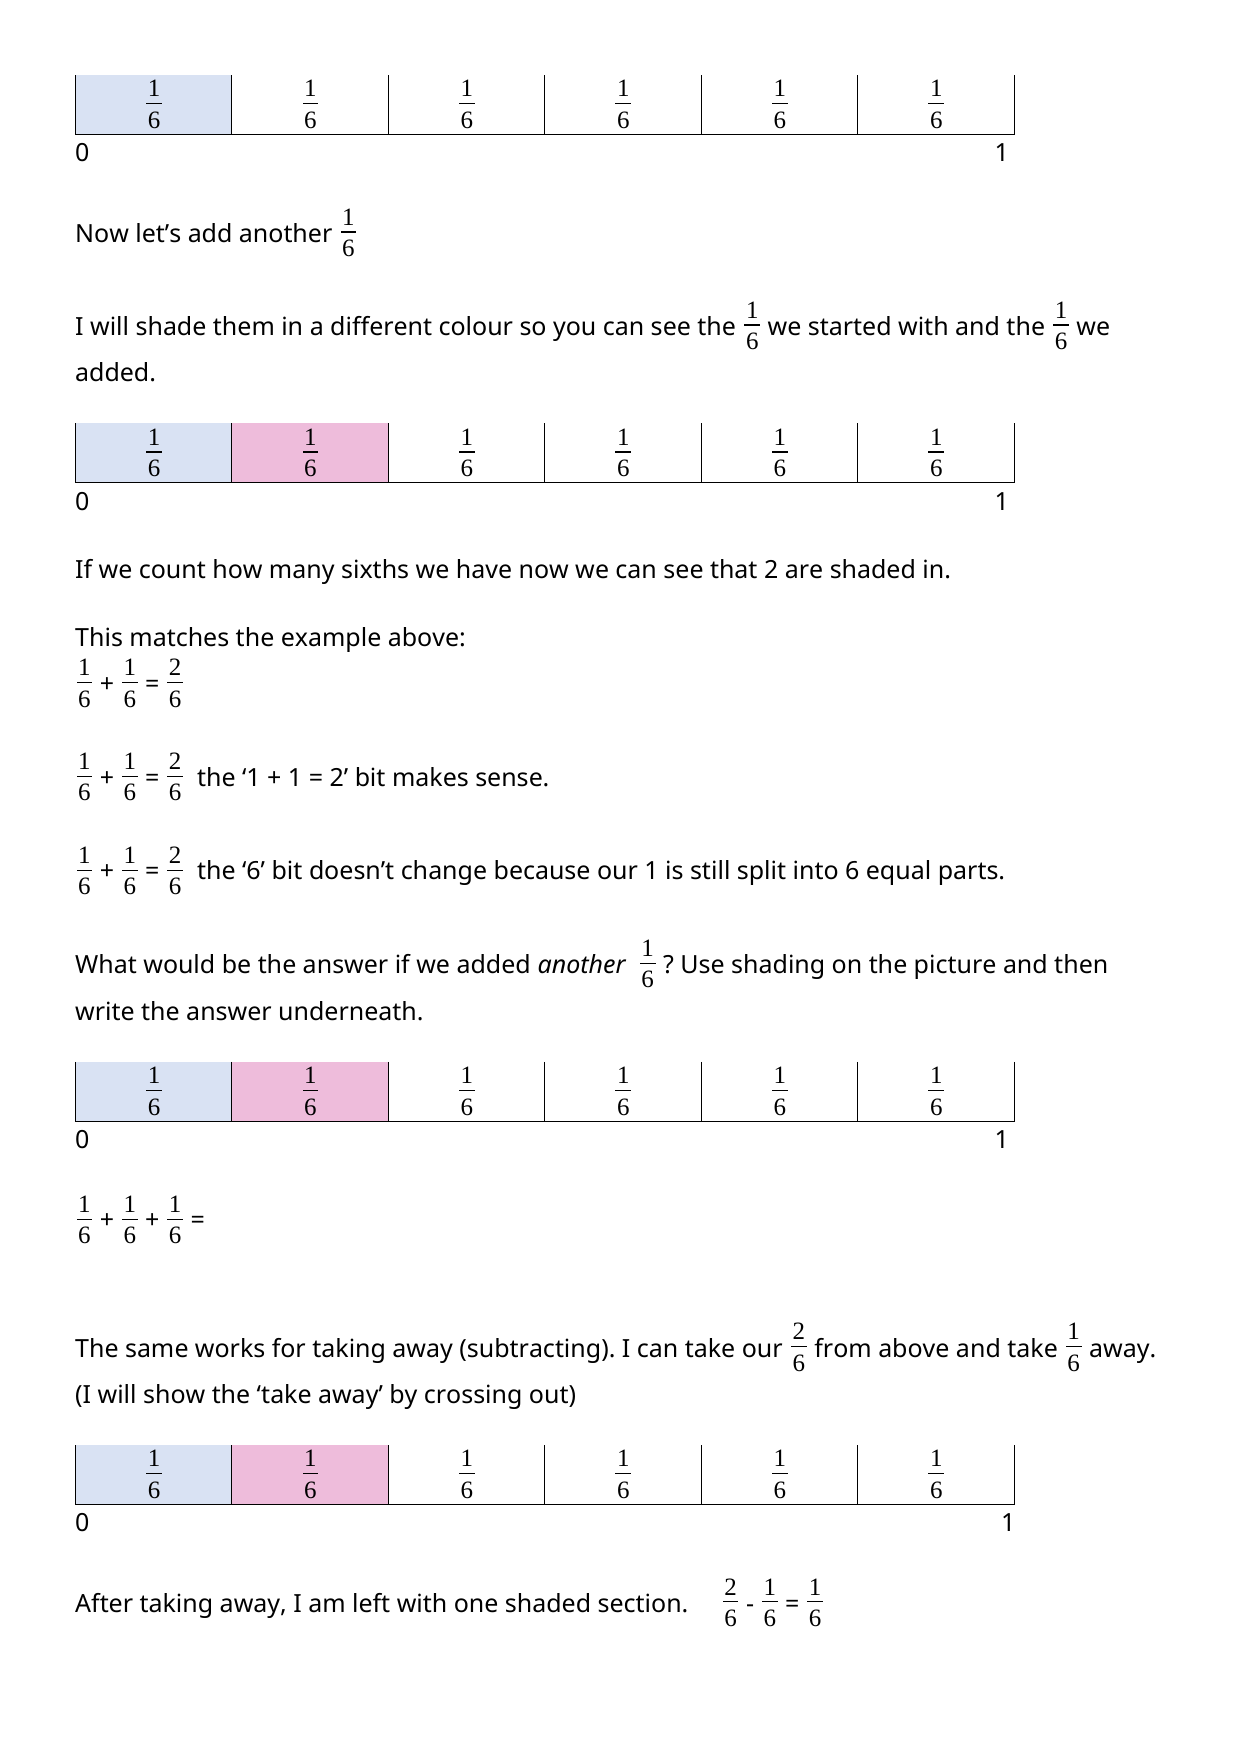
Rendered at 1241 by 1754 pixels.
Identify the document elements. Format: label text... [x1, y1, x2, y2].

text The same works for taking away (subtracting). I can take our from above and take away. (I will show the ‘take away’ by crossing out) [75, 1318, 1165, 1411]
text 0 1 [75, 1122, 1165, 1156]
table_header [702, 1062, 857, 1121]
table_header [858, 1062, 1014, 1121]
table_header [76, 1445, 231, 1504]
table_header [702, 1445, 857, 1504]
table_header [232, 1062, 388, 1121]
table_header [858, 75, 1014, 134]
table_header [702, 75, 857, 134]
table_header [389, 423, 544, 482]
table_header [702, 423, 857, 482]
table_header [232, 1445, 388, 1504]
text 0 1 [75, 135, 1165, 169]
text 0 1 [75, 483, 1165, 517]
text 0 1 [75, 1505, 1165, 1539]
text What would be the answer if we added another ? Use shading on the picture and then write the answer underneath. [75, 935, 1165, 1028]
text + = [75, 653, 1165, 713]
table_header [232, 75, 388, 134]
text Now let’s add another [75, 203, 1165, 262]
text After taking away, I am left with one shaded section. - = [75, 1573, 1165, 1632]
table_header [76, 423, 231, 482]
text + + = [75, 1190, 1165, 1250]
text I will shade them in a different colour so you can see the we started with and the we added. [75, 296, 1165, 389]
table_header [389, 75, 544, 134]
text + = the ‘6’ bit doesn’t change because our 1 is still split into 6 equal parts. [75, 841, 1165, 901]
table_header [545, 75, 701, 134]
table_header [545, 423, 701, 482]
text + = the ‘1 + 1 = 2’ bit makes sense. [75, 747, 1165, 807]
table_header [389, 1062, 544, 1121]
table_header [545, 1445, 701, 1504]
table_header [858, 423, 1014, 482]
table_header [389, 1445, 544, 1504]
table_header [858, 1445, 1014, 1504]
table_header [232, 423, 388, 482]
table_header [76, 1062, 231, 1121]
table_header [76, 75, 231, 134]
table_header [545, 1062, 701, 1121]
text This matches the example above: [75, 619, 1165, 653]
text If we count how many sixths we have now we can see that 2 are shaded in. [75, 551, 1165, 585]
